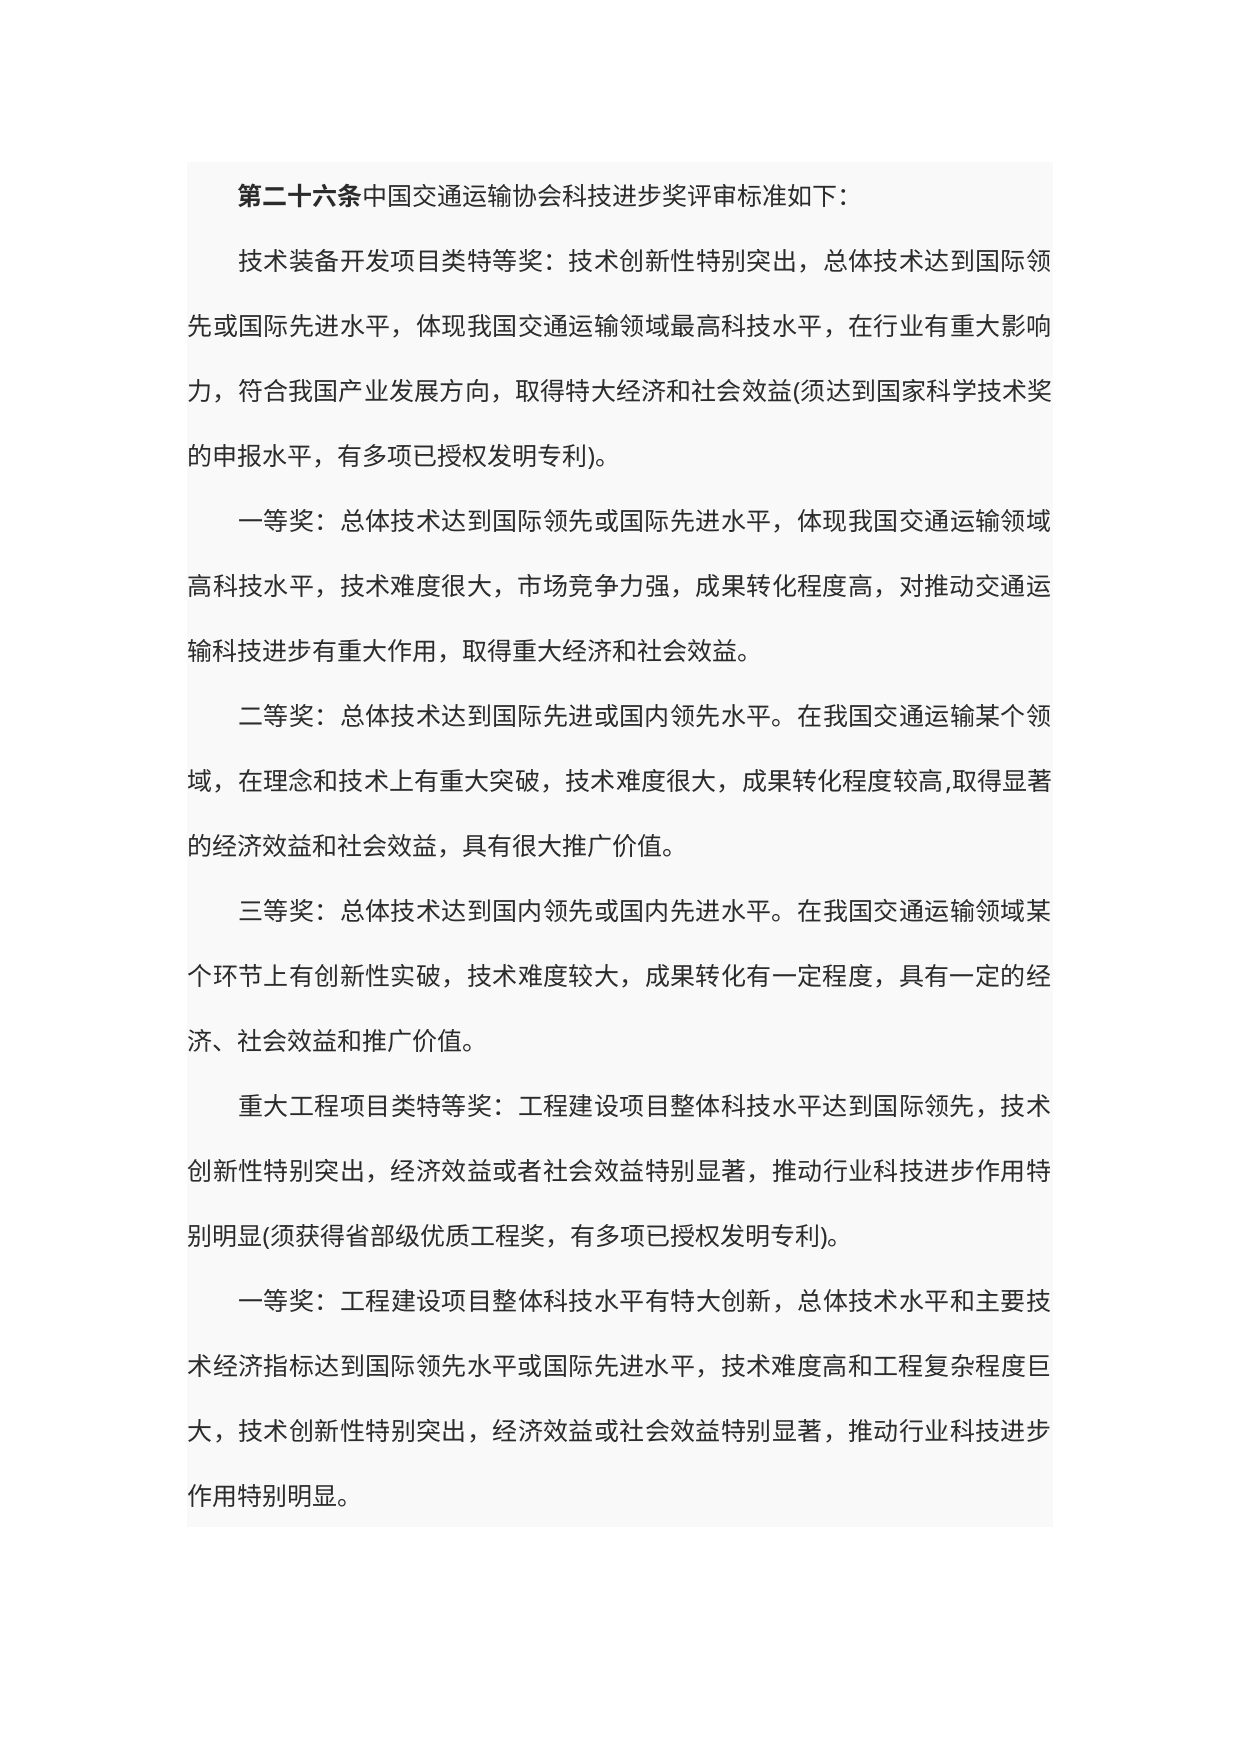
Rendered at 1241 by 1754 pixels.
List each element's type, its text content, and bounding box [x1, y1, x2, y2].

text 第二十六条中国交通运输协会科技进步奖评审标准如下： [187, 162, 1053, 227]
text 一等奖：总体技术达到国际领先或国际先进水平，体现我国交通运输领域高科技水平，技术难度很大，市场竞争力强，成果转化程度高，对推动交通运输科技进步有重大作用，取得重大经济和社会效益。 [187, 487, 1053, 682]
text 技术装备开发项目类特等奖：技术创新性特别突出，总体技术达到国际领先或国际先进水平，体现我国交通运输领域最高科技水平，在行业有重大影响力，符合我国产业发展方向，取得特大经济和社会效益(须达到国家科学技术奖的申报水平，有多项已授权发明专利)。 [187, 227, 1053, 487]
text 三等奖：总体技术达到国内领先或国内先进水平。在我国交通运输领域某个环节上有创新性实破，技术难度较大，成果转化有一定程度，具有一定的经济、社会效益和推广价值。 [187, 877, 1053, 1072]
text 二等奖：总体技术达到国际先进或国内领先水平。在我国交通运输某个领域，在理念和技术上有重大突破，技术难度很大，成果转化程度较高,取得显著的经济效益和社会效益，具有很大推广价值。 [187, 682, 1053, 877]
text 一等奖：工程建设项目整体科技水平有特大创新，总体技术水平和主要技术经济指标达到国际领先水平或国际先进水平，技术难度高和工程复杂程度巨大，技术创新性特别突出，经济效益或社会效益特别显著，推动行业科技进步作用特别明显。 [187, 1267, 1053, 1527]
text 重大工程项目类特等奖：工程建设项目整体科技水平达到国际领先，技术创新性特别突出，经济效益或者社会效益特别显著，推动行业科技进步作用特别明显(须获得省部级优质工程奖，有多项已授权发明专利)。 [187, 1072, 1053, 1267]
